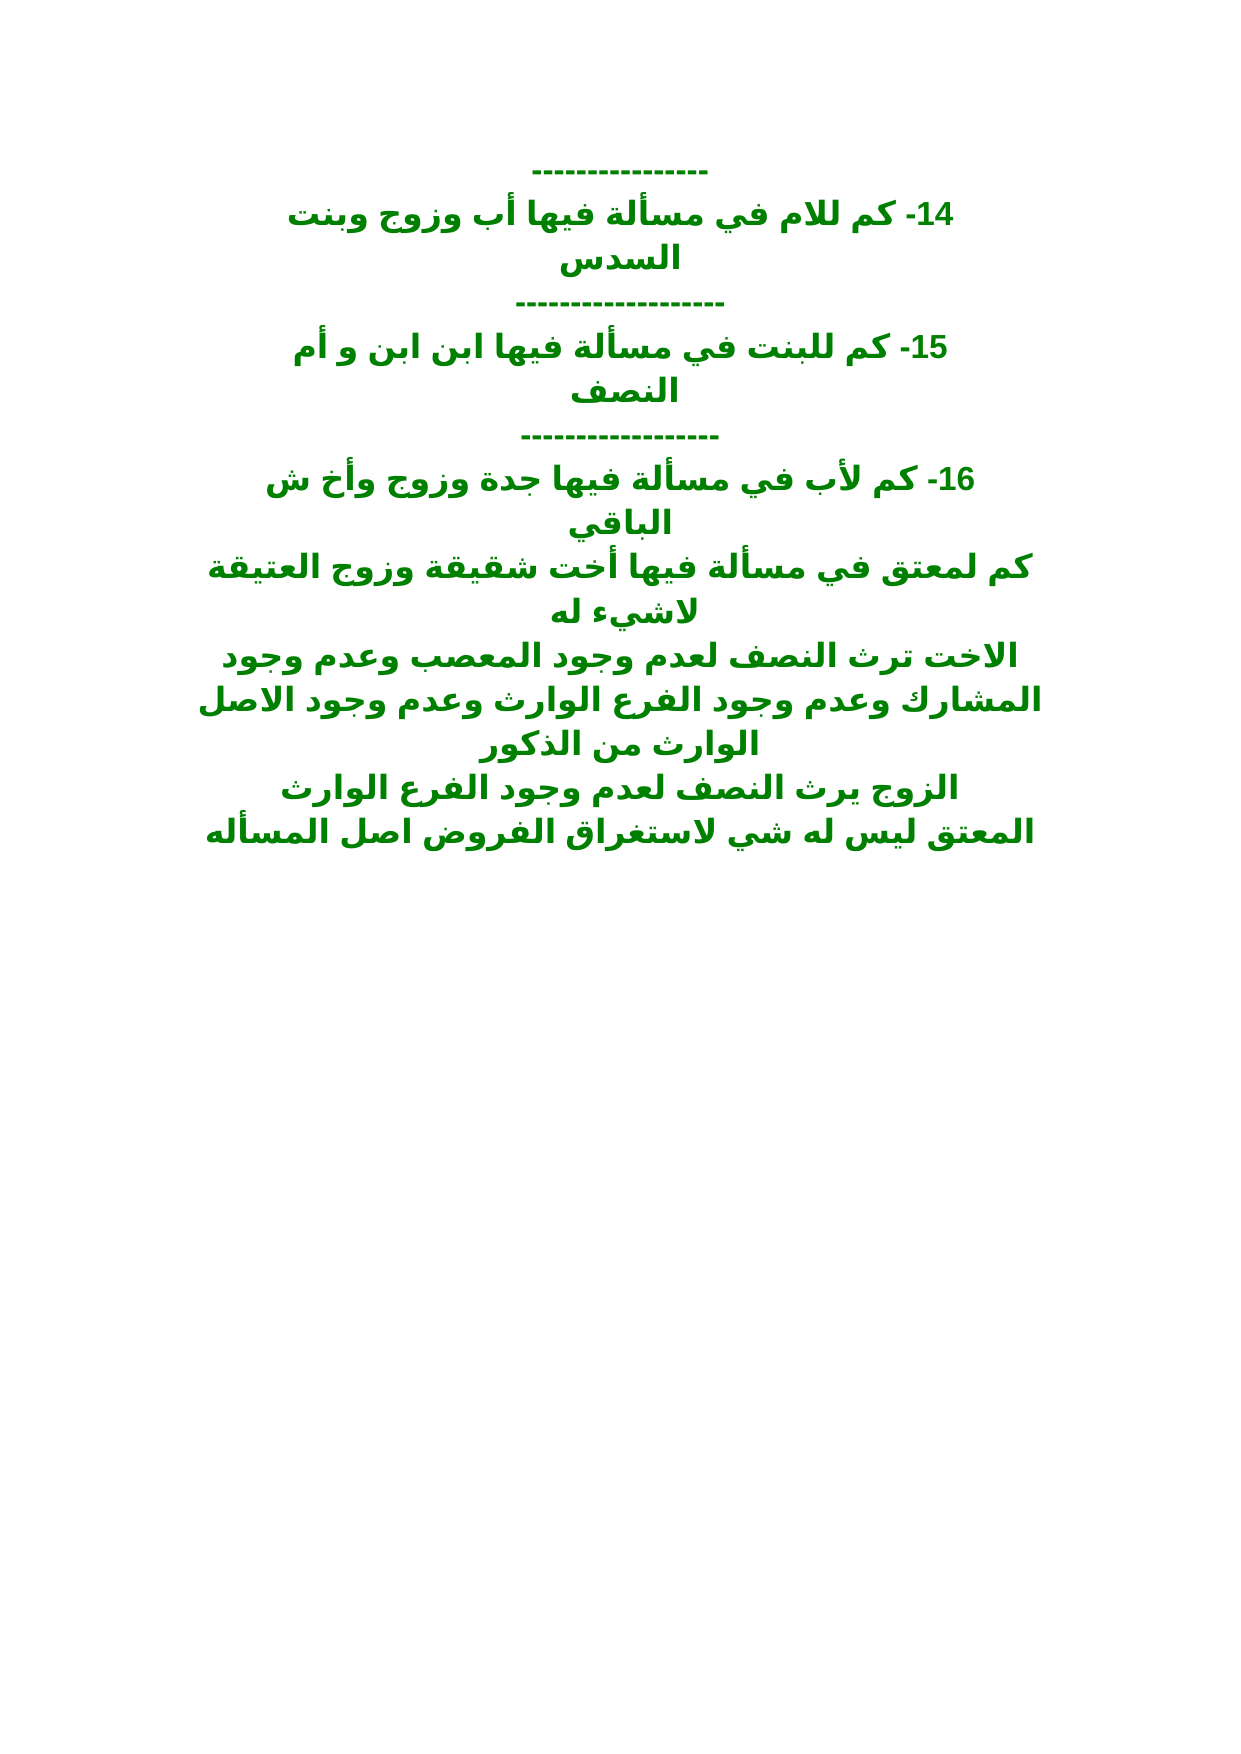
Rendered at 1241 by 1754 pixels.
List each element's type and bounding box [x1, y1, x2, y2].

text [187, 150, 1053, 851]
